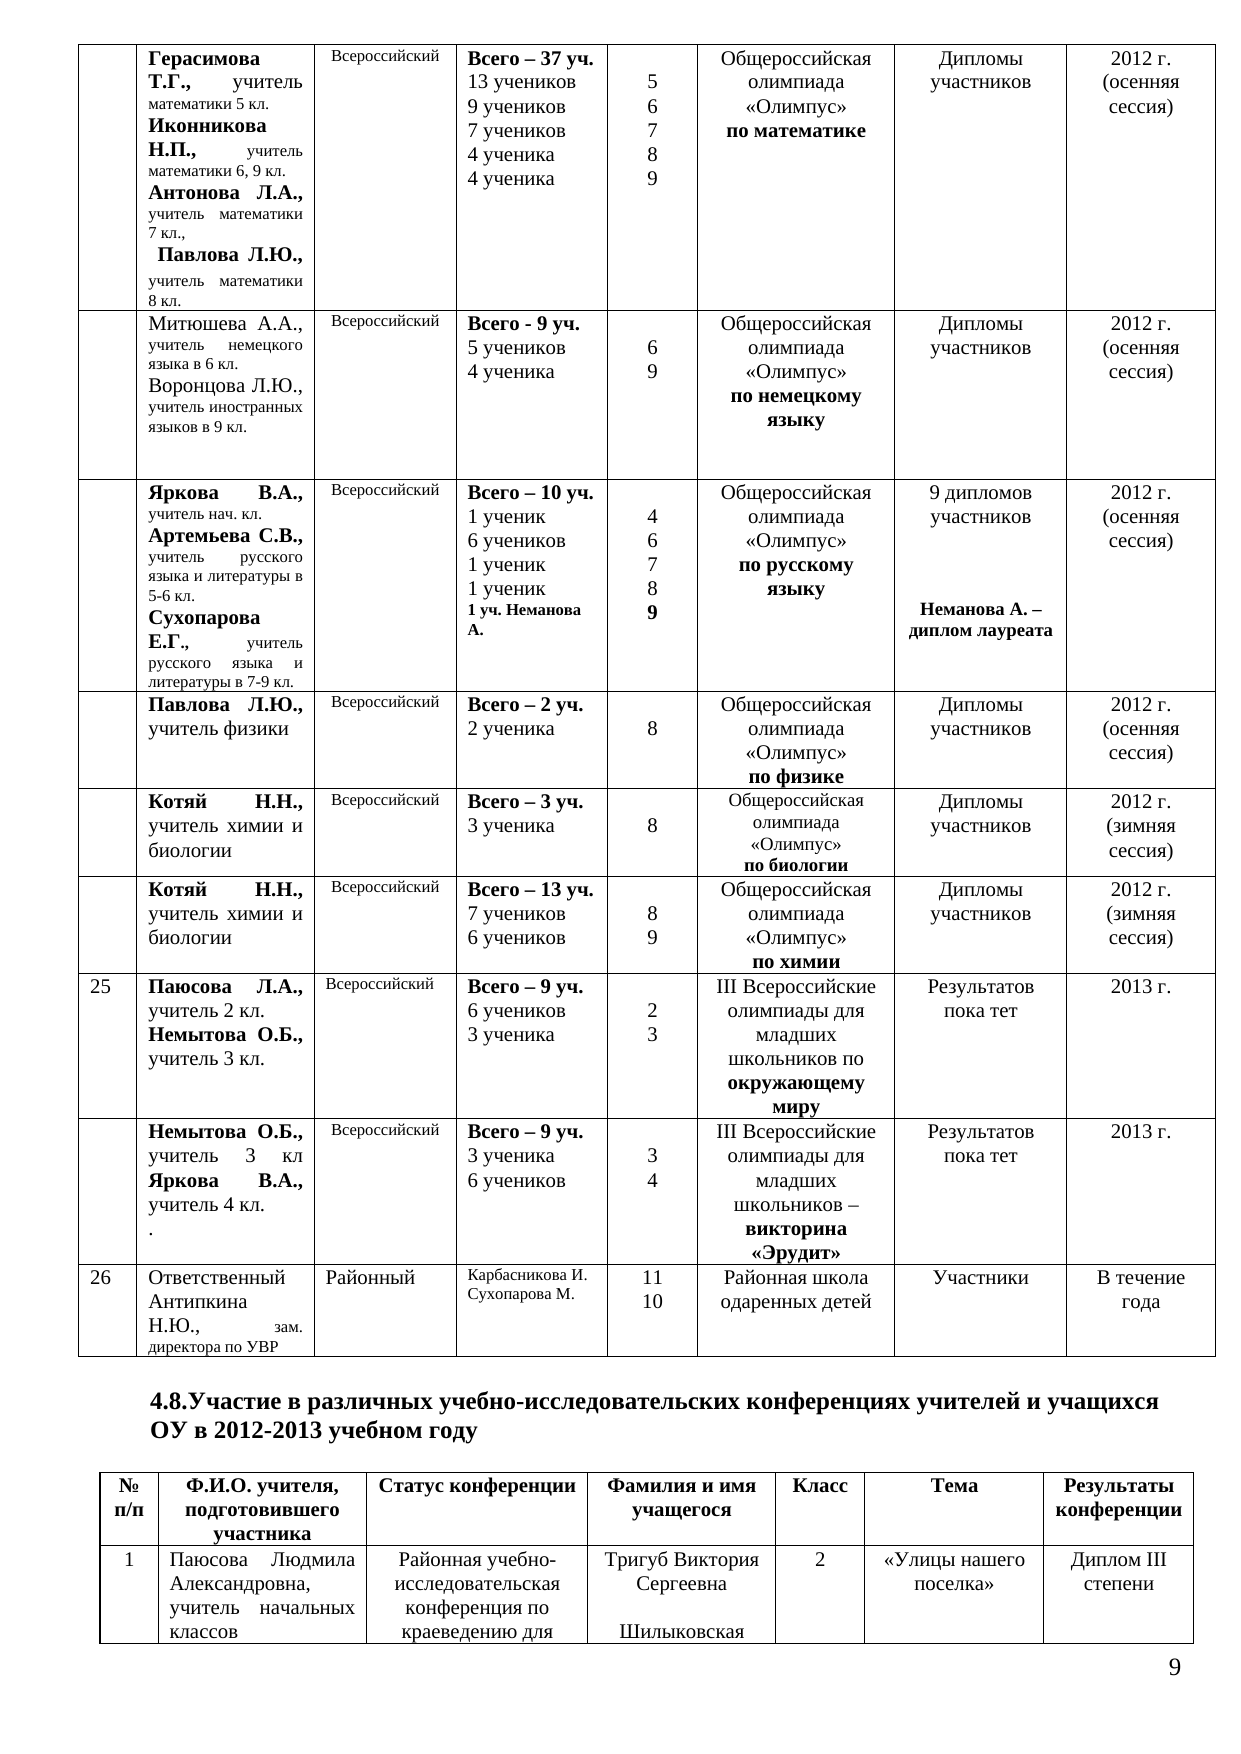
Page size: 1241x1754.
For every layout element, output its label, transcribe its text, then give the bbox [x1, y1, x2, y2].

table_cell 26 [79, 1265, 136, 1356]
table_header № п/п [101, 1473, 158, 1545]
table_cell Всероссийский [315, 692, 456, 788]
table_cell Котяй Н.Н., учитель химии и биологии [137, 789, 314, 876]
table_cell Результатов пока тет [895, 1119, 1066, 1264]
table_cell . (осенняя сессия) [1067, 480, 1215, 691]
table_cell Митюшева А.А., учитель немецкого языка в 6 кл. Воронцова Л.Ю., учитель иностранных языков в 9 кл. [137, 311, 314, 479]
table_cell . [1067, 1119, 1215, 1264]
table_cell [79, 480, 136, 691]
table_cell [79, 311, 136, 479]
table_cell Дипломы участников [895, 45, 1066, 310]
table_cell Герасимова Т.Г., учитель математики 5 кл. Иконникова Н.П., учитель математики 6, 9 кл. Антонова Л.А., учитель математики 7 кл., Павлова Л.Ю., учитель математики 8 кл. [137, 45, 314, 310]
table_cell Всего – 2 уч. 2 ученика [457, 692, 607, 788]
table_cell 3 4 [608, 1119, 697, 1264]
table_cell 1 [101, 1546, 158, 1643]
table_cell . (зимняя сессия) [1067, 877, 1215, 973]
table_cell В течение года [1067, 1265, 1215, 1356]
table_cell . (осенняя сессия) [1067, 45, 1215, 310]
table_header Ф.И.О. учителя, подготовившего участника [159, 1473, 366, 1545]
table_cell 8 9 [608, 877, 697, 973]
table_cell Дипломы участников [895, 692, 1066, 788]
table_cell . [1067, 974, 1215, 1118]
table_cell Всего - 9 уч. 5 учеников 4 ученика [457, 311, 607, 479]
table_cell Дипломы участников [895, 311, 1066, 479]
table_cell Всероссийский [315, 45, 456, 310]
table_cell . (осенняя сессия) [1067, 311, 1215, 479]
table_cell Всероссийский [315, 974, 456, 1118]
table_cell Ответственный Антипкина Н.Ю., зам. директора по УВР [137, 1265, 314, 1356]
table_cell 8 [608, 692, 697, 788]
table_cell Общероссийская олимпиада «Олимпус» по химии [698, 877, 894, 973]
table_header Тема [865, 1473, 1043, 1545]
table_header Класс [776, 1473, 864, 1545]
table_cell Яркова В.А., учитель нач. кл. Артемьева С.В., учитель русского языка и литературы в 5-6 кл. Сухопарова Е.Г., учитель русского языка и литературы в 7-9 кл. [137, 480, 314, 691]
table_cell Всероссийский [315, 789, 456, 876]
table_cell Всероссийский [315, 311, 456, 479]
table_cell Дипломы участников [895, 789, 1066, 876]
table_cell Общероссийская олимпиада «Олимпус» по биологии [698, 789, 894, 876]
table_cell Общероссийская олимпиада «Олимпус» по немецкому языку [698, 311, 894, 479]
table_cell III Всероссийские олимпиады для младших школьников – викторина «Эрудит» [698, 1119, 894, 1264]
table_header Фамилия и имя учащегося [588, 1473, 775, 1545]
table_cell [865, 1546, 1043, 1643]
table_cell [367, 1546, 587, 1643]
list 4.8.Участие в различных учебно-исследовательских конференциях учителей и учащихся ОУ в 2012-2013 учебном году [150, 1386, 1181, 1443]
table_cell Немытова О.Б., учитель 3 кл Яркова В.А., учитель 4 кл. . [137, 1119, 314, 1264]
table_cell Результатов пока тет [895, 974, 1066, 1118]
table_cell Общероссийская олимпиада «Олимпус» по физике [698, 692, 894, 788]
table_cell 5 6 7 8 9 [608, 45, 697, 310]
table_cell Районная школа одаренных детей [698, 1265, 894, 1356]
table_cell Всего – 37 уч. 13 учеников 9 учеников 7 учеников 4 ученика 4 ученика [457, 45, 607, 310]
table_cell Участники [895, 1265, 1066, 1356]
table_cell Всего – 9 уч. 3 ученика 6 учеников [457, 1119, 607, 1264]
table_cell 11 10 [608, 1265, 697, 1356]
table_cell Паюсова Л.А., учитель 2 кл. Немытова О.Б., учитель 3 кл. [137, 974, 314, 1118]
table_cell 2 [776, 1546, 864, 1643]
table_cell 6 9 [608, 311, 697, 479]
table_cell [79, 877, 136, 973]
table_header Статус конференции [367, 1473, 587, 1545]
table_cell Котяй Н.Н., учитель химии и биологии [137, 877, 314, 973]
table_header Результаты конференции [1044, 1473, 1193, 1545]
table_cell Дипломы участников [895, 877, 1066, 973]
table_cell Карбасникова И. Сухопарова М. [457, 1265, 607, 1356]
table_cell Всероссийский [315, 1119, 456, 1264]
table_cell 8 [608, 789, 697, 876]
table_cell Общероссийская олимпиада «Олимпус» по математике [698, 45, 894, 310]
table_cell . (осенняя сессия) [1067, 692, 1215, 788]
table_cell 4 6 7 8 9 [608, 480, 697, 691]
table_cell Общероссийская олимпиада «Олимпус» по русскому языку [698, 480, 894, 691]
table_cell Районный [315, 1265, 456, 1356]
table_cell 9 дипломов участников Неманова А. – диплом лауреата [895, 480, 1066, 691]
table_cell 25 [79, 974, 136, 1118]
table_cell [159, 1546, 366, 1643]
table_cell . (зимняя сессия) [1067, 789, 1215, 876]
table_cell III Всероссийские олимпиады для младших школьников по окружающему миру [698, 974, 894, 1118]
table_cell Павлова Л.Ю., учитель физики [137, 692, 314, 788]
table_cell Всероссийский [315, 480, 456, 691]
table_cell [79, 45, 136, 310]
table_cell Всего – 10 уч. 1 ученик 6 учеников 1 ученик 1 ученик 1 уч. Неманова А. [457, 480, 607, 691]
table_cell [79, 789, 136, 876]
table_cell [79, 692, 136, 788]
table_cell Всего – 3 уч. 3 ученика [457, 789, 607, 876]
table_cell Всероссийский [315, 877, 456, 973]
table_cell Всего – 13 уч. 7 учеников 6 учеников [457, 877, 607, 973]
table_cell Всего – 9 уч. 6 учеников 3 ученика [457, 974, 607, 1118]
table_cell 2 3 [608, 974, 697, 1118]
table_cell [79, 1119, 136, 1264]
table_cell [1044, 1546, 1193, 1643]
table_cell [588, 1546, 775, 1643]
